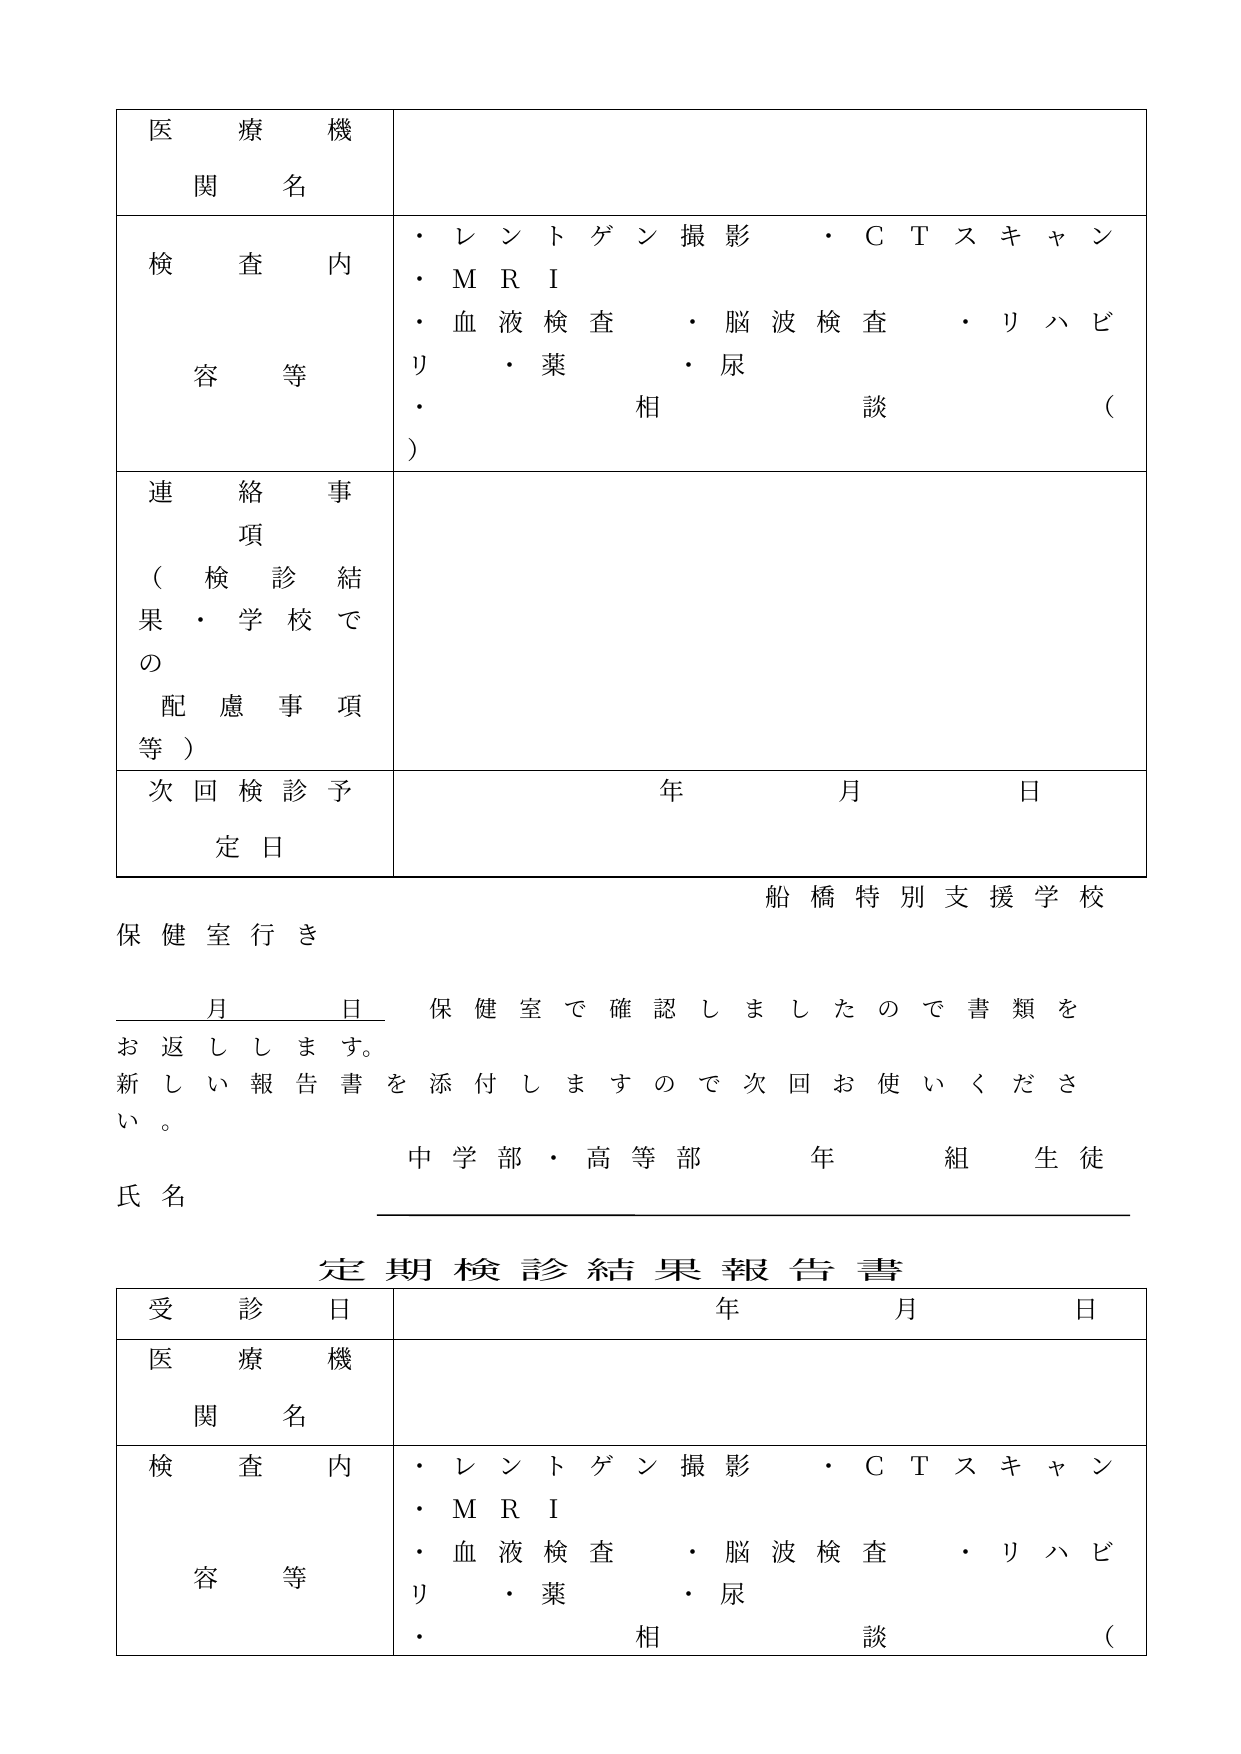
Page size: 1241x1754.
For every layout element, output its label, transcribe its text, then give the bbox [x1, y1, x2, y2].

table_cell 連 絡 事 項 （検診結果・学校での 配慮事項等） [117, 472, 393, 770]
table_cell 年 月 日 [394, 771, 1146, 876]
table_cell 検 査 内 容 等 [117, 216, 393, 471]
text 定期検診結果報告書 [116, 1250, 1124, 1288]
table_cell 医 療 機 関 名 [117, 1340, 393, 1445]
table_header 受 診 日 [117, 1289, 393, 1338]
table_cell 検 査 内 容 等 [117, 1446, 393, 1654]
text 新しい報告書を添付しますので次回お使いください。 [116, 1064, 1124, 1138]
table_cell 次回検診予定日 [117, 771, 393, 876]
text 中学部・高等部 年 組 生徒氏名 [116, 1138, 1124, 1213]
table_cell [394, 472, 1146, 770]
table_header 年 月 日 [394, 1289, 1146, 1338]
text 月 日 保健室で確認しましたので書類をお返しします。 [116, 989, 1124, 1064]
table_cell [394, 1340, 1146, 1445]
text 船橋特別支援学校 保健室行き [116, 878, 1124, 952]
table_cell ・レントゲン撮影 ・ＣＴスキャン ・ＭＲＩ ・血液検査 ・脳波検査 ・リハビリ ・薬 ・尿 ・相談（ ） [394, 216, 1146, 471]
table_cell [394, 110, 1146, 215]
table_cell 医 療 機 関 名 [117, 110, 393, 215]
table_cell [394, 1446, 1146, 1654]
